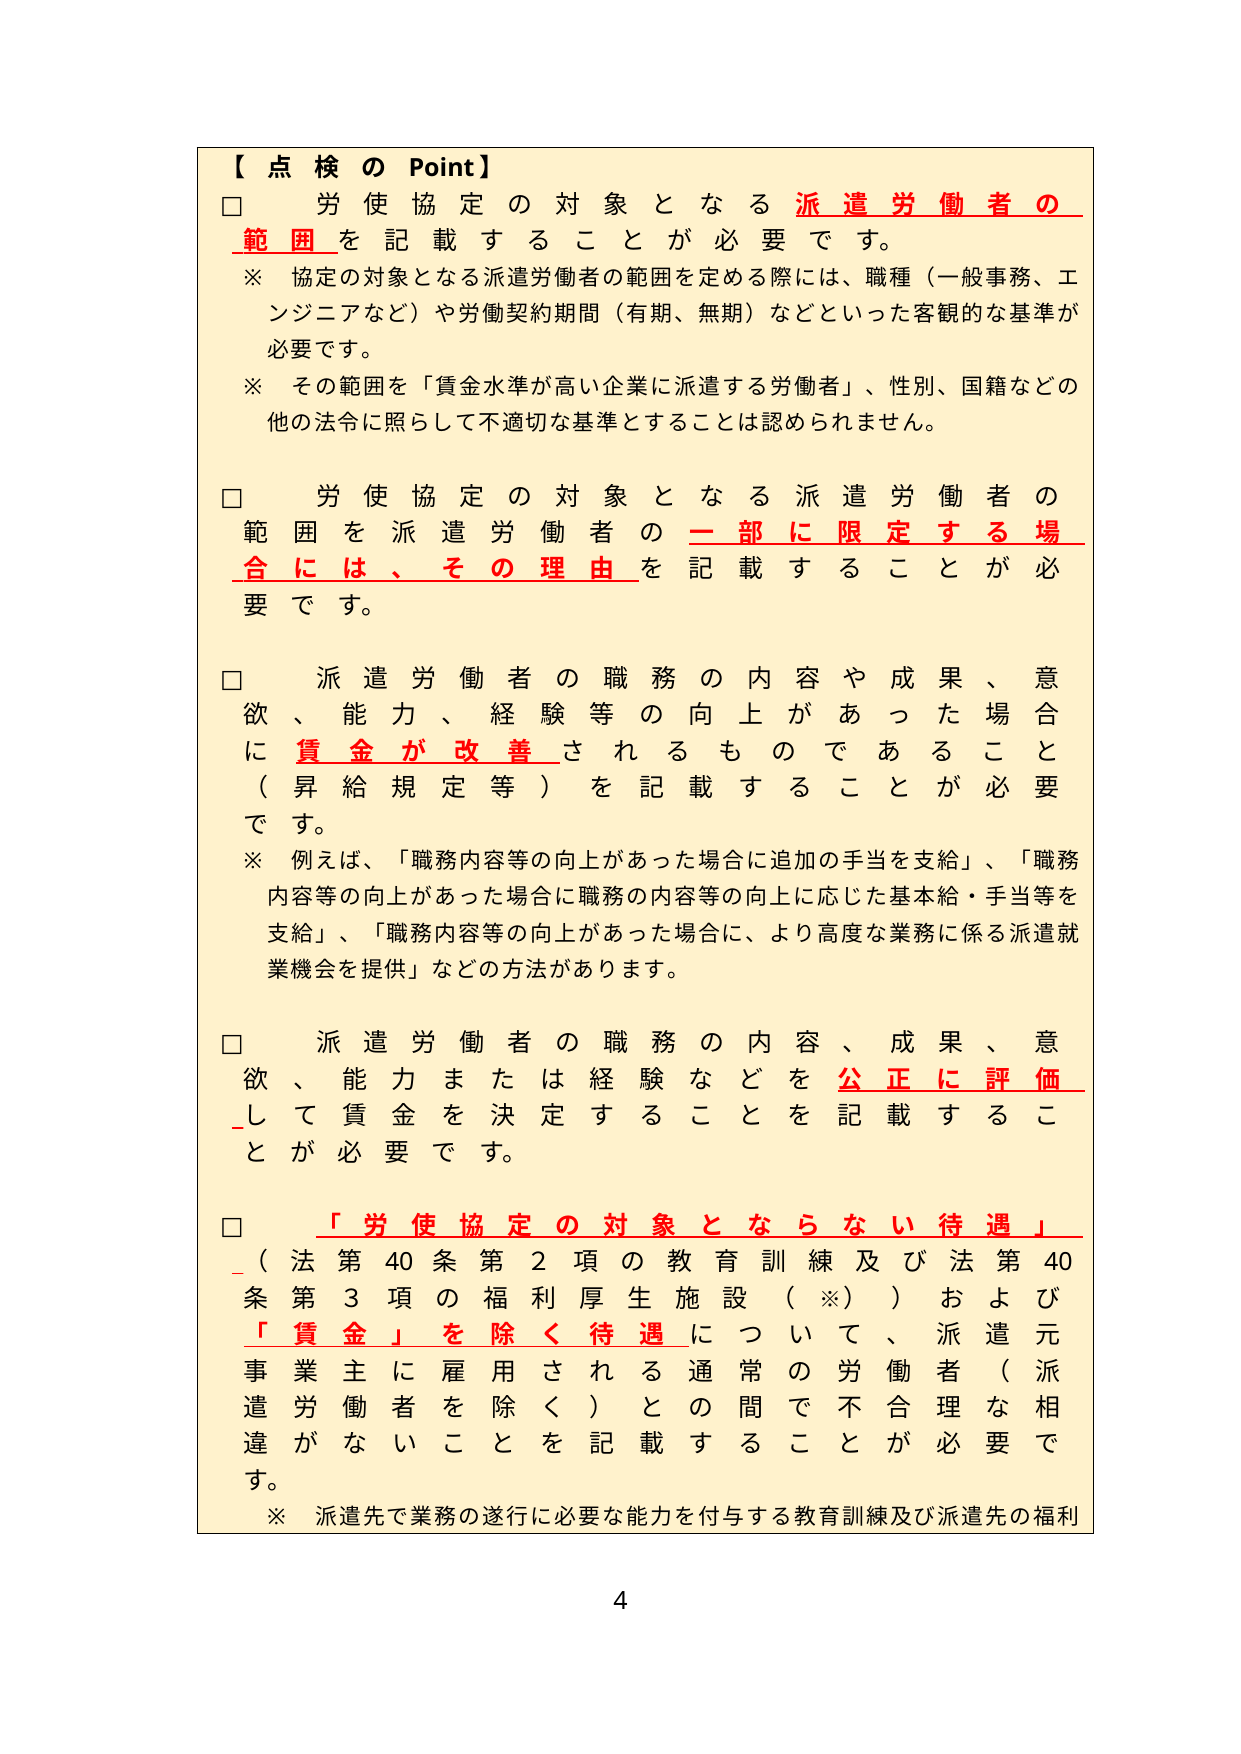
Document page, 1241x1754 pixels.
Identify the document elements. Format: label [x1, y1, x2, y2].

table_header [198, 148, 1093, 1533]
